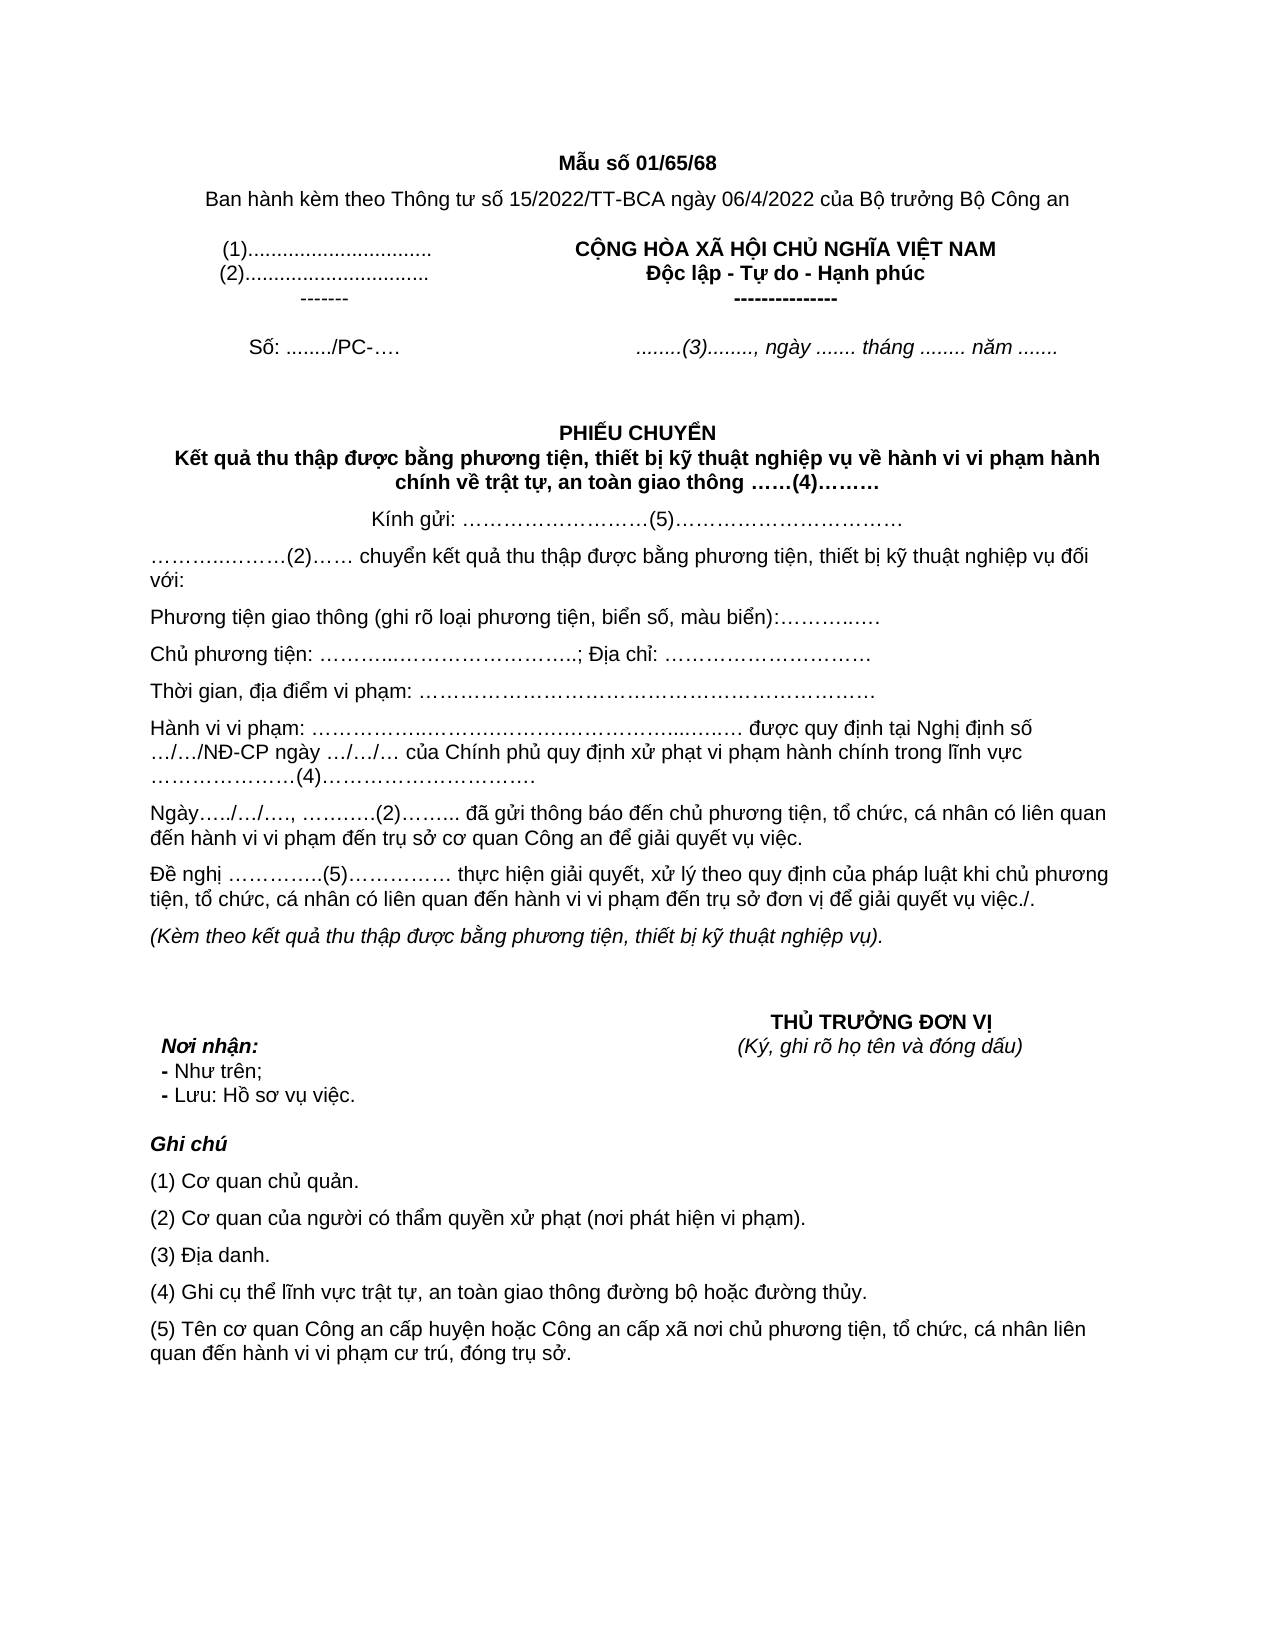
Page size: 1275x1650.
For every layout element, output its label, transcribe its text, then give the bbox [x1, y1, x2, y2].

text Ngày…../…/…., …….….(2)……... đã gửi thông báo đến chủ phương tiện, tổ chức, cá nhân có liên quan đến hành vi vi phạm đến trụ sở cơ quan Công an để giải quyết vụ việc. [150, 801, 1125, 849]
text Kết quả thu thập được bằng phương tiện, thiết bị kỹ thuật nghiệp vụ về hành vi vi phạm hành chính về trật tự, an toàn giao thông ……(4)……… [150, 445, 1125, 494]
text Đề nghị …………..(5)…………… thực hiện giải quyết, xử lý theo quy định của pháp luật khi chủ phương tiện, tổ chức, cá nhân có liên quan đến hành vi vi phạm đến trụ sở đơn vị để giải quyết vụ việc./. [150, 862, 1125, 911]
text (3) Địa danh. [150, 1242, 1125, 1267]
text Ghi chú [150, 1132, 1125, 1156]
table_cell ........(3)........, ngày ....... tháng ........ năm ....... [499, 322, 1072, 371]
text (4) Ghi cụ thể lĩnh vực trật tự, an toàn giao thông đường bộ hoặc đường thủy. [150, 1279, 1125, 1304]
text Thời gian, địa điểm vi phạm: ………………………………………………………… [150, 678, 1125, 702]
text Ban hành kèm theo Thông tư số 15/2022/TT-BCA ngày 06/4/2022 của Bộ trưởng Bộ Công an [150, 187, 1125, 211]
table_cell Số: ......../PC-…. [150, 322, 499, 371]
table_header CỘNG HÒA XÃ HỘI CHỦ NGHĨA VIỆT NAM Độc lập - Tự do - Hạnh phúc --------------- [499, 224, 1072, 322]
text Mẫu số 01/65/68 [150, 150, 1125, 174]
table_header (1)................................ (2)................................ ------- [150, 224, 499, 322]
text Kính gửi: ………………………(5)…………………………… [150, 506, 1125, 531]
text (2) Cơ quan của người có thẩm quyền xử phạt (nơi phát hiện vi phạm). [150, 1206, 1125, 1230]
text PHIẾU CHUYỂN [150, 421, 1125, 445]
text (Kèm theo kết quả thu thập được bằng phương tiện, thiết bị kỹ thuật nghiệp vụ). [150, 923, 1125, 947]
text Hành vi vi phạm: ……………..……….……….……………....…..… được quy định tại Nghị định số …/…/NĐ-CP ngày …/…/… của Chính phủ quy định xử phạt vi phạm hành chính trong lĩnh vực …………………(4)…………………………. [150, 715, 1125, 788]
text Chủ phương tiện: ………...……………………..; Địa chỉ: ………………………… [150, 641, 1125, 666]
table_header Nơi nhận: - Như trên; - Lưu: Hồ sơ vụ việc. [150, 997, 637, 1119]
table_header THỦ TRƯỞNG ĐƠN VỊ (Ký, ghi rõ họ tên và đóng dấu) [638, 997, 1125, 1119]
text ………..………(2)…… chuyển kết quả thu thập được bằng phương tiện, thiết bị kỹ thuật nghiệp vụ đối với: [150, 543, 1125, 592]
text (1) Cơ quan chủ quản. [150, 1169, 1125, 1193]
text Phương tiện giao thông (ghi rõ loại phương tiện, biển số, màu biển):………..…. [150, 604, 1125, 629]
text (5) Tên cơ quan Công an cấp huyện hoặc Công an cấp xã nơi chủ phương tiện, tổ chức, cá nhân liên quan đến hành vi vi phạm cư trú, đóng trụ sở. [150, 1316, 1125, 1365]
